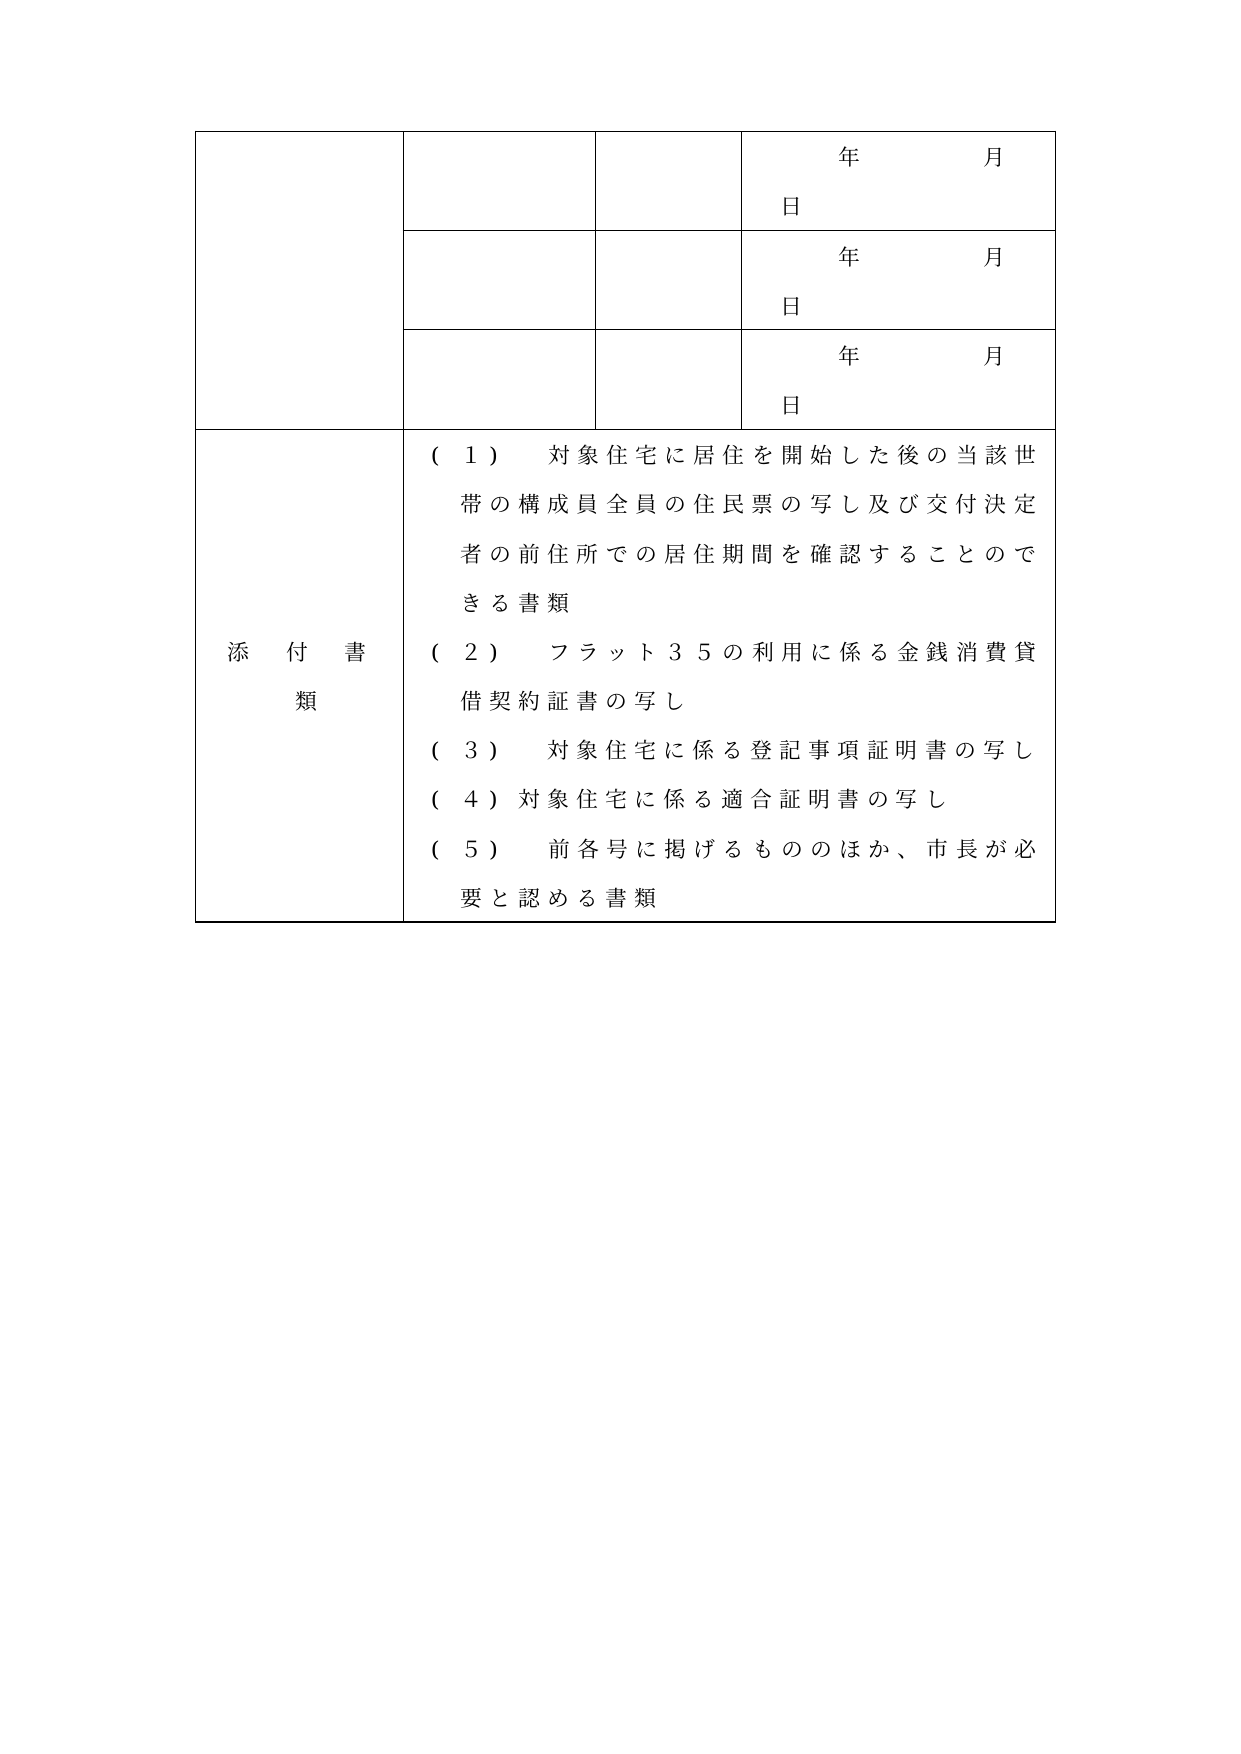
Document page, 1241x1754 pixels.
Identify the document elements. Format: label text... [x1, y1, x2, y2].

table_cell (１) 対象住宅に居住を開始した後の当該世帯の構成員全員の住民票の写し及び交付決定者の前住所での居住期間を確認することのできる書類 (２) フラット３５の利用に係る金銭消費貸借契約証書の写し (３) 対象住宅に係る登記事項証明書の写し (４) 対象住宅に係る適合証明書の写し (５) 前各号に掲げるもののほか、市長が必要と認める書類 [404, 430, 1055, 921]
table_cell [404, 231, 595, 329]
table_cell [404, 330, 595, 429]
table_cell [596, 330, 741, 429]
table_cell [596, 132, 741, 230]
table_cell 年 月 日 [742, 231, 1055, 329]
table_cell 年 月 日 [742, 330, 1055, 429]
table_cell 年 月 日 [742, 132, 1055, 230]
table_cell [404, 132, 595, 230]
table_cell [596, 231, 741, 329]
table_cell 添付書類 [196, 430, 403, 921]
